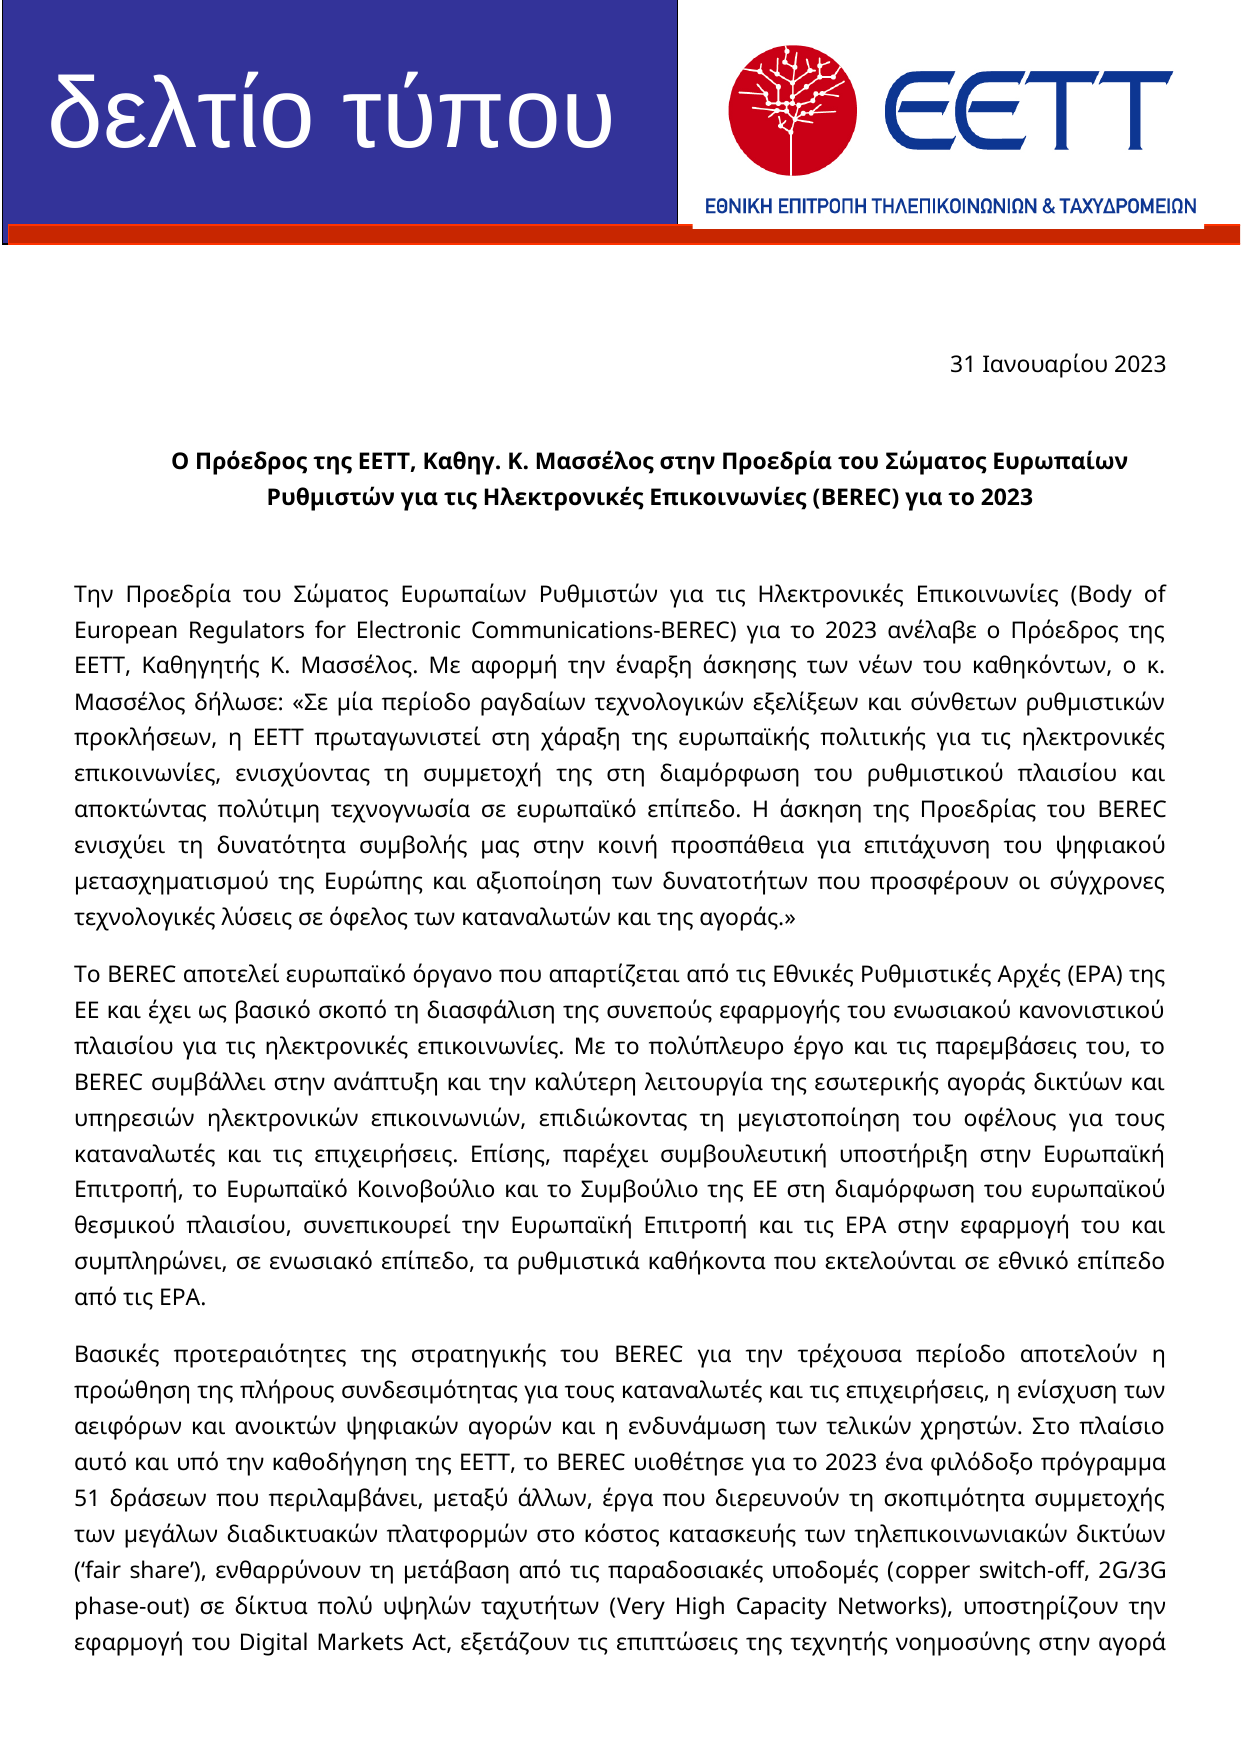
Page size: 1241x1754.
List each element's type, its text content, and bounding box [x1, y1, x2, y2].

picture [692, 37, 1205, 229]
text 31 Ιανουαρίου 2023 [74, 348, 1167, 379]
text Την Προεδρία του Σώματος Ευρωπαίων Ρυθμιστών για τις Ηλεκτρονικές Επικοινωνίες (Body of European Regulators for Electronic Communications-BEREC) για το 2023 ανέλαβε ο Πρόεδρος της ΕΕΤΤ, Καθηγητής Κ. Μασσέλος. Με αφορμή την έναρξη άσκησης των νέων του καθηκόντων, ο κ. Μασσέλος δήλωσε: «Σε μία περίοδο ραγδαίων τεχνολογικών εξελίξεων και σύνθετων ρυθμιστικών προκλήσεων, η ΕΕΤΤ πρωταγωνιστεί στη χάραξη της ευρωπαϊκής πολιτικής για τις ηλεκτρονικές επικοινωνίες, ενισχύοντας τη συμμετοχή της στη διαμόρφωση του ρυθμιστικού πλαισίου και αποκτώντας πολύτιμη τεχνογνωσία σε ευρωπαϊκό επίπεδο. Η άσκηση της Προεδρίας του BEREC ενισχύει τη δυνατότητα συμβολής μας στην κοινή προσπάθεια για επιτάχυνση του ψηφιακού μετασχηματισμού της Ευρώπης και αξιοποίηση των δυνατοτήτων που προσφέρουν οι σύγχρονες τεχνολογικές λύσεις σε όφελος των καταναλωτών και της αγοράς.» [74, 578, 1167, 932]
text Το BEREC αποτελεί ευρωπαϊκό όργανο που απαρτίζεται από τις Εθνικές Ρυθμιστικές Αρχές (ΕΡΑ) της ΕΕ και έχει ως βασικό σκοπό τη διασφάλιση της συνεπούς εφαρμογής του ενωσιακού κανονιστικού πλαισίου για τις ηλεκτρονικές επικοινωνίες. Με το πολύπλευρο έργο και τις παρεμβάσεις του, το BEREC συμβάλλει στην ανάπτυξη και την καλύτερη λειτουργία της εσωτερικής αγοράς δικτύων και υπηρεσιών ηλεκτρονικών επικοινωνιών, επιδιώκοντας τη μεγιστοποίηση του οφέλους για τους καταναλωτές και τις επιχειρήσεις. Επίσης, παρέχει συμβουλευτική υποστήριξη στην Ευρωπαϊκή Επιτροπή, το Ευρωπαϊκό Κοινοβούλιο και το Συμβούλιο της ΕΕ στη διαμόρφωση του ευρωπαϊκού θεσμικού πλαισίου, συνεπικουρεί την Ευρωπαϊκή Επιτροπή και τις ΕΡΑ στην εφαρμογή του και συμπληρώνει, σε ενωσιακό επίπεδο, τα ρυθμιστικά καθήκοντα που εκτελούνται σε εθνικό επίπεδο από τις ΕΡΑ. [74, 958, 1167, 1312]
text Ο Πρόεδρος της ΕΕΤΤ, Καθηγ. Κ. Μασσέλος στην Προεδρία του Σώματος Ευρωπαίων Ρυθμιστών για τις Ηλεκτρονικές Επικοινωνίες (BEREC) για το 2023 [133, 445, 1167, 512]
